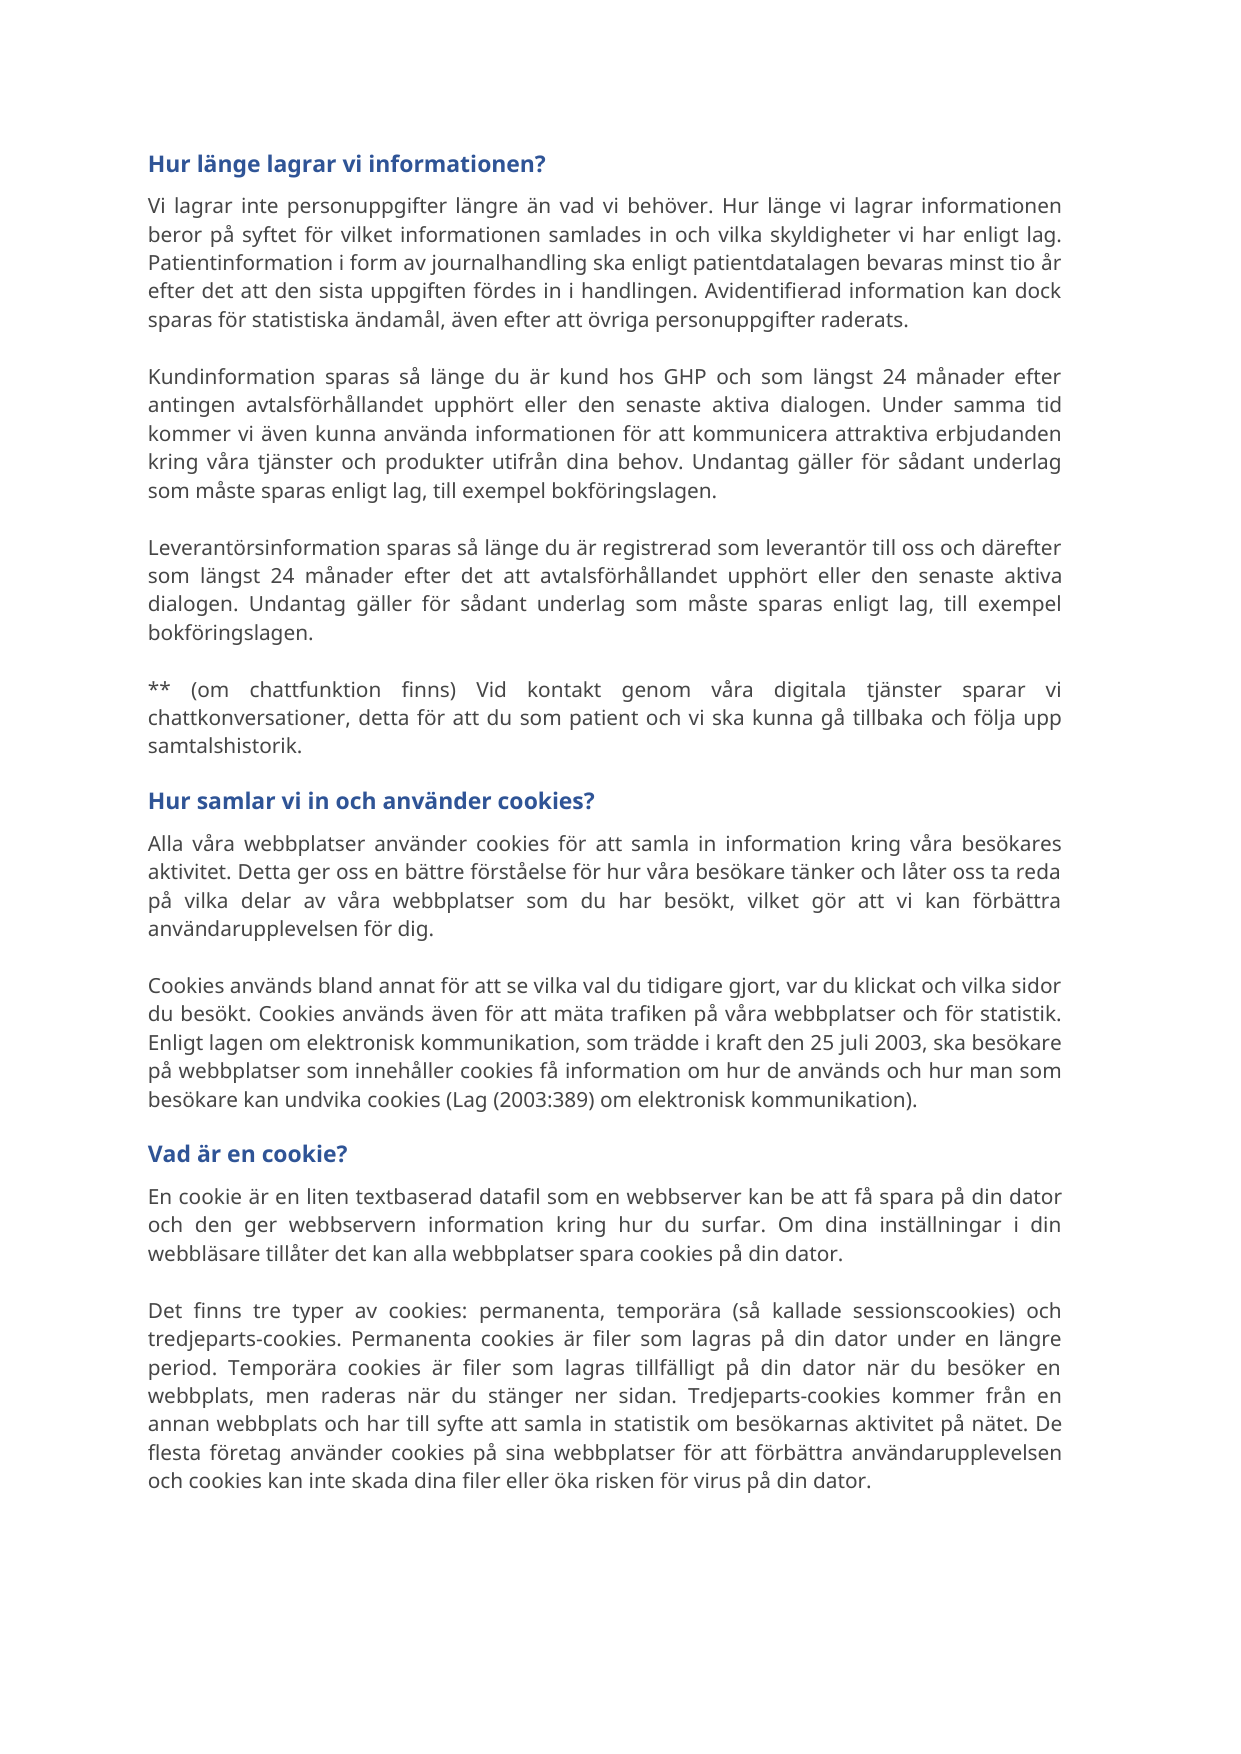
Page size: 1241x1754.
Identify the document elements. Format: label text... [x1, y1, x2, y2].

text Det finns tre typer av cookies: permanenta, temporära (så kallade sessionscookies) och tredjeparts-cookies. Permanenta cookies är filer som lagras på din dator under en längre period. Temporära cookies är filer som lagras tillfälligt på din dator när du besöker en webbplats, men raderas när du stänger ner sidan. Tredjeparts-cookies kommer från en annan webbplats och har till syfte att samla in statistik om besökarnas aktivitet på nätet. De flesta företag använder cookies på sina webbplatser för att förbättra användarupplevelsen och cookies kan inte skada dina filer eller öka risken för virus på din dator. [148, 1296, 1063, 1495]
subtitle Hur länge lagrar vi informationen? [148, 148, 1063, 179]
text En cookie är en liten textbaserad datafil som en webbserver kan be att få spara på din dator och den ger webbservern information kring hur du surfar. Om dina inställningar i din webbläsare tillåter det kan alla webbplatser spara cookies på din dator. [148, 1182, 1063, 1267]
text ** (om chattfunktion finns) Vid kontakt genom våra digitala tjänster sparar vi chattkonversationer, detta för att du som patient och vi ska kunna gå tillbaka och följa upp samtalshistorik. [148, 675, 1063, 760]
text Leverantörsinformation sparas så länge du är registrerad som leverantör till oss och därefter som längst 24 månader efter det att avtalsförhållandet upphört eller den senaste aktiva dialogen. Undantag gäller för sådant underlag som måste sparas enligt lag, till exempel bokföringslagen. [148, 533, 1063, 646]
text Alla våra webbplatser använder cookies för att samla in information kring våra besökares aktivitet. Detta ger oss en bättre förståelse för hur våra besökare tänker och låter oss ta reda på vilka delar av våra webbplatser som du har besökt, vilket gör att vi kan förbättra användarupplevelsen för dig. [148, 829, 1063, 943]
subtitle Vad är en cookie? [148, 1138, 1063, 1169]
text Cookies används bland annat för att se vilka val du tidigare gjort, var du klickat och vilka sidor du besökt. Cookies används även för att mäta trafiken på våra webbplatser och för statistik. Enligt lagen om elektronisk kommunikation, som trädde i kraft den 25 juli 2003, ska besökare på webbplatser som innehåller cookies få information om hur de används och hur man som besökare kan undvika cookies (Lag (2003:389) om elektronisk kommunikation). [148, 971, 1063, 1113]
subtitle Hur samlar vi in och använder cookies? [148, 785, 1063, 816]
text Kundinformation sparas så länge du är kund hos GHP och som längst 24 månader efter antingen avtalsförhållandet upphört eller den senaste aktiva dialogen. Under samma tid kommer vi även kunna använda informationen för att kommunicera attraktiva erbjudanden kring våra tjänster och produkter utifrån dina behov. Undantag gäller för sådant underlag som måste sparas enligt lag, till exempel bokföringslagen. [148, 362, 1063, 504]
text Vi lagrar inte personuppgifter längre än vad vi behöver. Hur länge vi lagrar informationen beror på syftet för vilket informationen samlades in och vilka skyldigheter vi har enligt lag. Patientinformation i form av journalhandling ska enligt patientdatalagen bevaras minst tio år efter det att den sista uppgiften fördes in i handlingen. Avidentifierad information kan dock sparas för statistiska ändamål, även efter att övriga personuppgifter raderats. [148, 191, 1063, 333]
